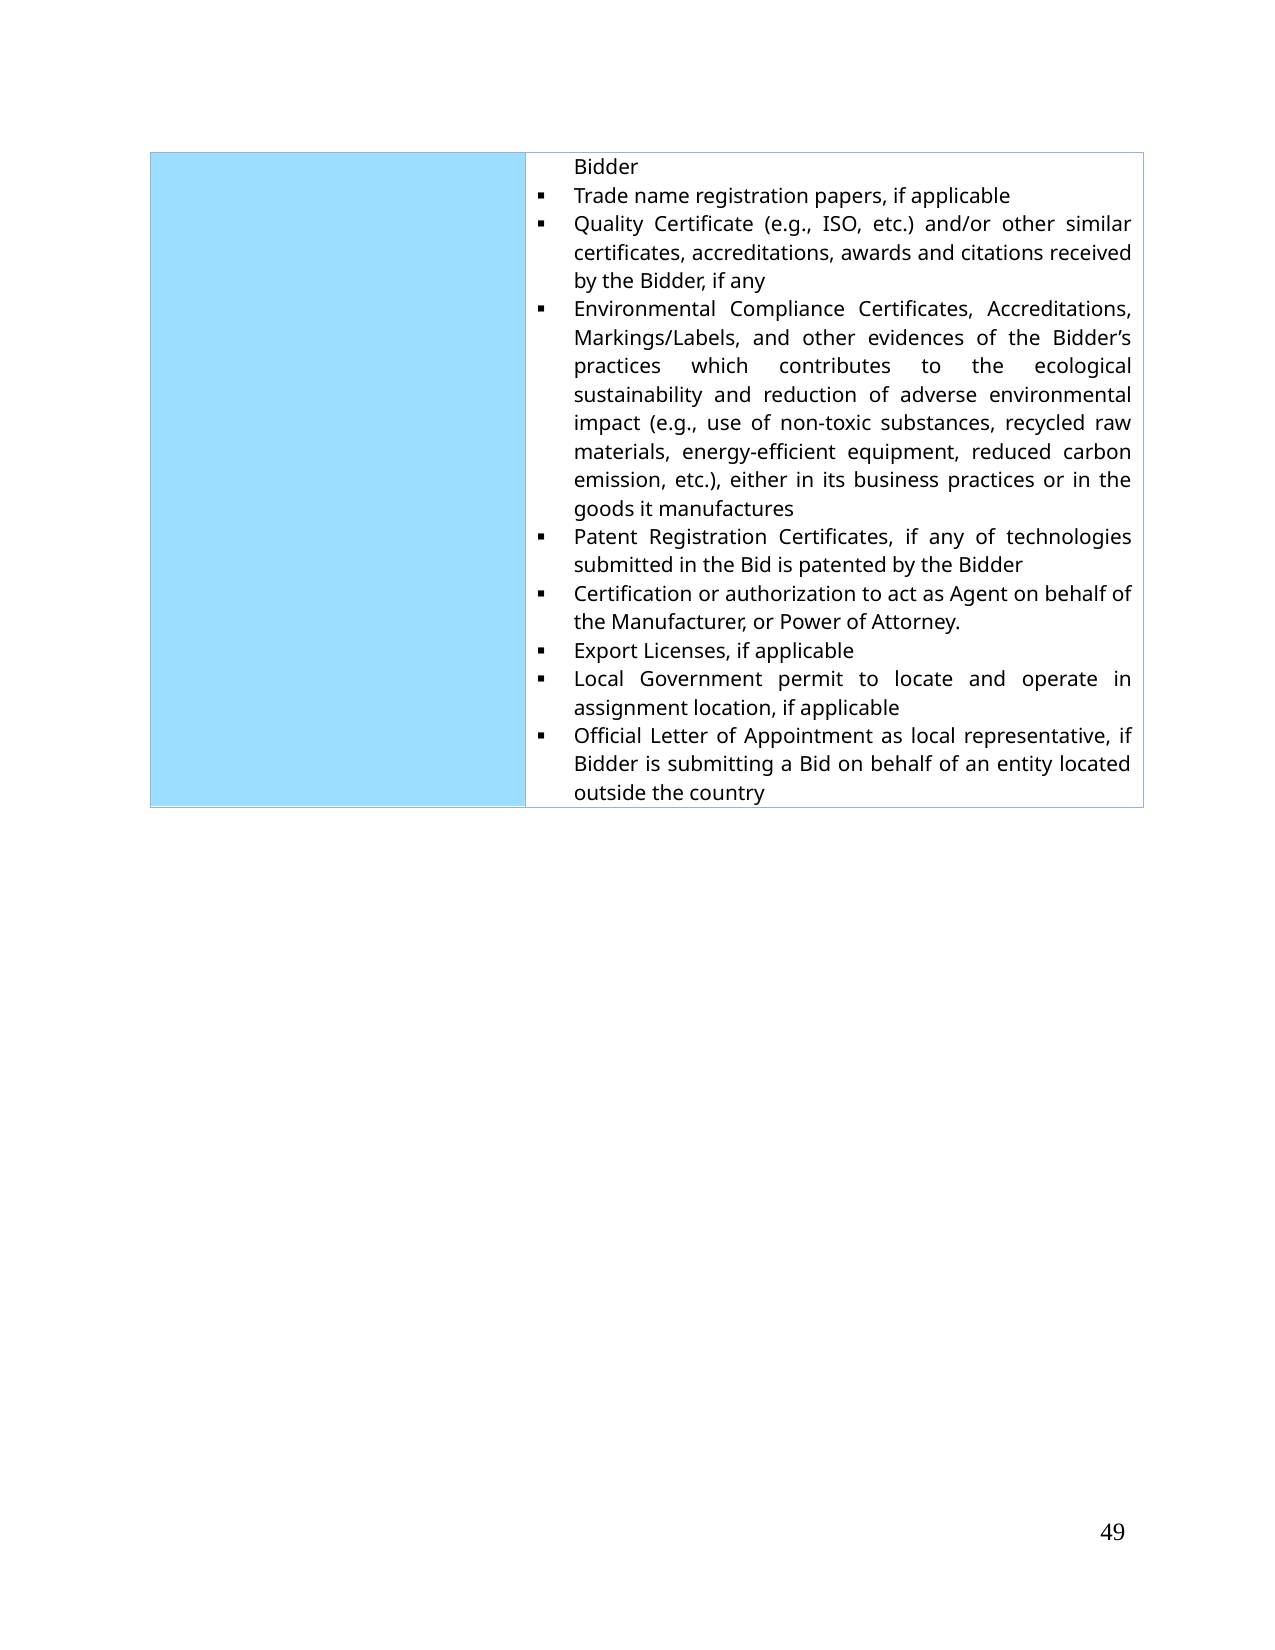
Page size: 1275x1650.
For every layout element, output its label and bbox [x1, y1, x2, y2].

table_cell [526, 153, 1143, 806]
table_cell [151, 153, 525, 806]
